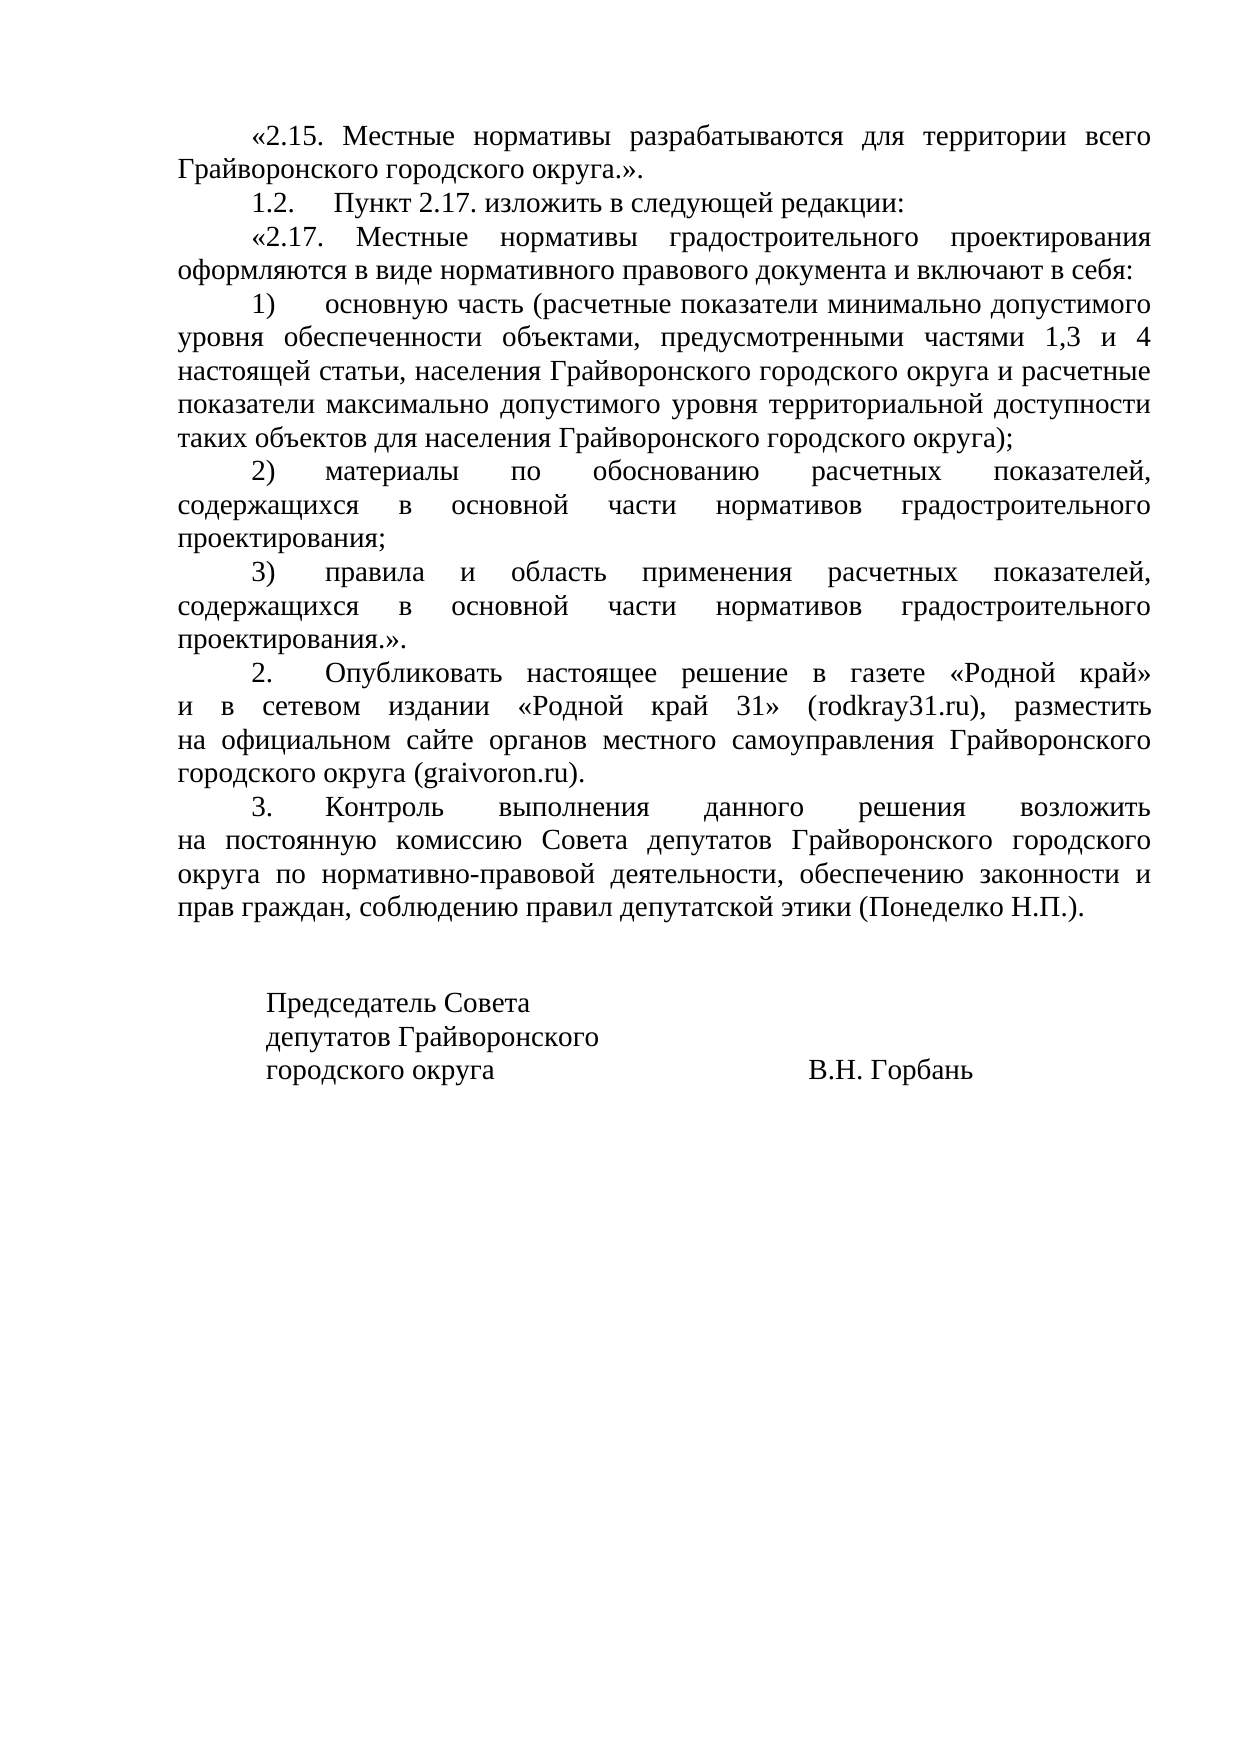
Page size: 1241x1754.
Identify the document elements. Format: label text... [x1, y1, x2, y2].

text Председатель Совета [177, 985, 1152, 1019]
text депутатов Грайворонского [177, 1019, 1152, 1052]
list Опубликовать настоящее решение в газете «Родной край» и в сетевом издании «Родной край 31» (rodkray31.ru), разместить на официальном сайте органов местного самоуправления Грайворонского городского округа (graivoron.ru). [177, 655, 1152, 789]
list материалы по обоснованию расчетных показателей, содержащихся в основной части нормативов градостроительного проектирования; [177, 453, 1152, 554]
list Контроль выполнения данного решения возложить на постоянную комиссию Совета депутатов Грайворонского городского округа по нормативно-правовой деятельности, обеспечению законности и прав граждан, соблюдению правил депутатской этики (Понеделко Н.П.). [177, 789, 1152, 923]
text «2.15. Местные нормативы разрабатываются для территории всего Грайворонского городского округа.». [177, 118, 1152, 185]
list правила и область применения расчетных показателей, содержащихся в основной части нормативов градостроительного проектирования.». [177, 554, 1152, 655]
text «2.17. Местные нормативы градостроительного проектирования оформляются в виде нормативного правового документа и включают в себя: [177, 219, 1152, 286]
list основную часть (расчетные показатели минимально допустимого уровня обеспеченности объектами, предусмотренными частями 1,3 и 4 настоящей статьи, населения Грайворонского городского округа и расчетные показатели максимально допустимого уровня территориальной доступности таких объектов для населения Грайворонского городского округа); [177, 286, 1152, 453]
list Пункт 2.17. изложить в следующей редакции: [251, 185, 1152, 219]
text городского округа В.Н. Горбань [177, 1052, 1152, 1086]
